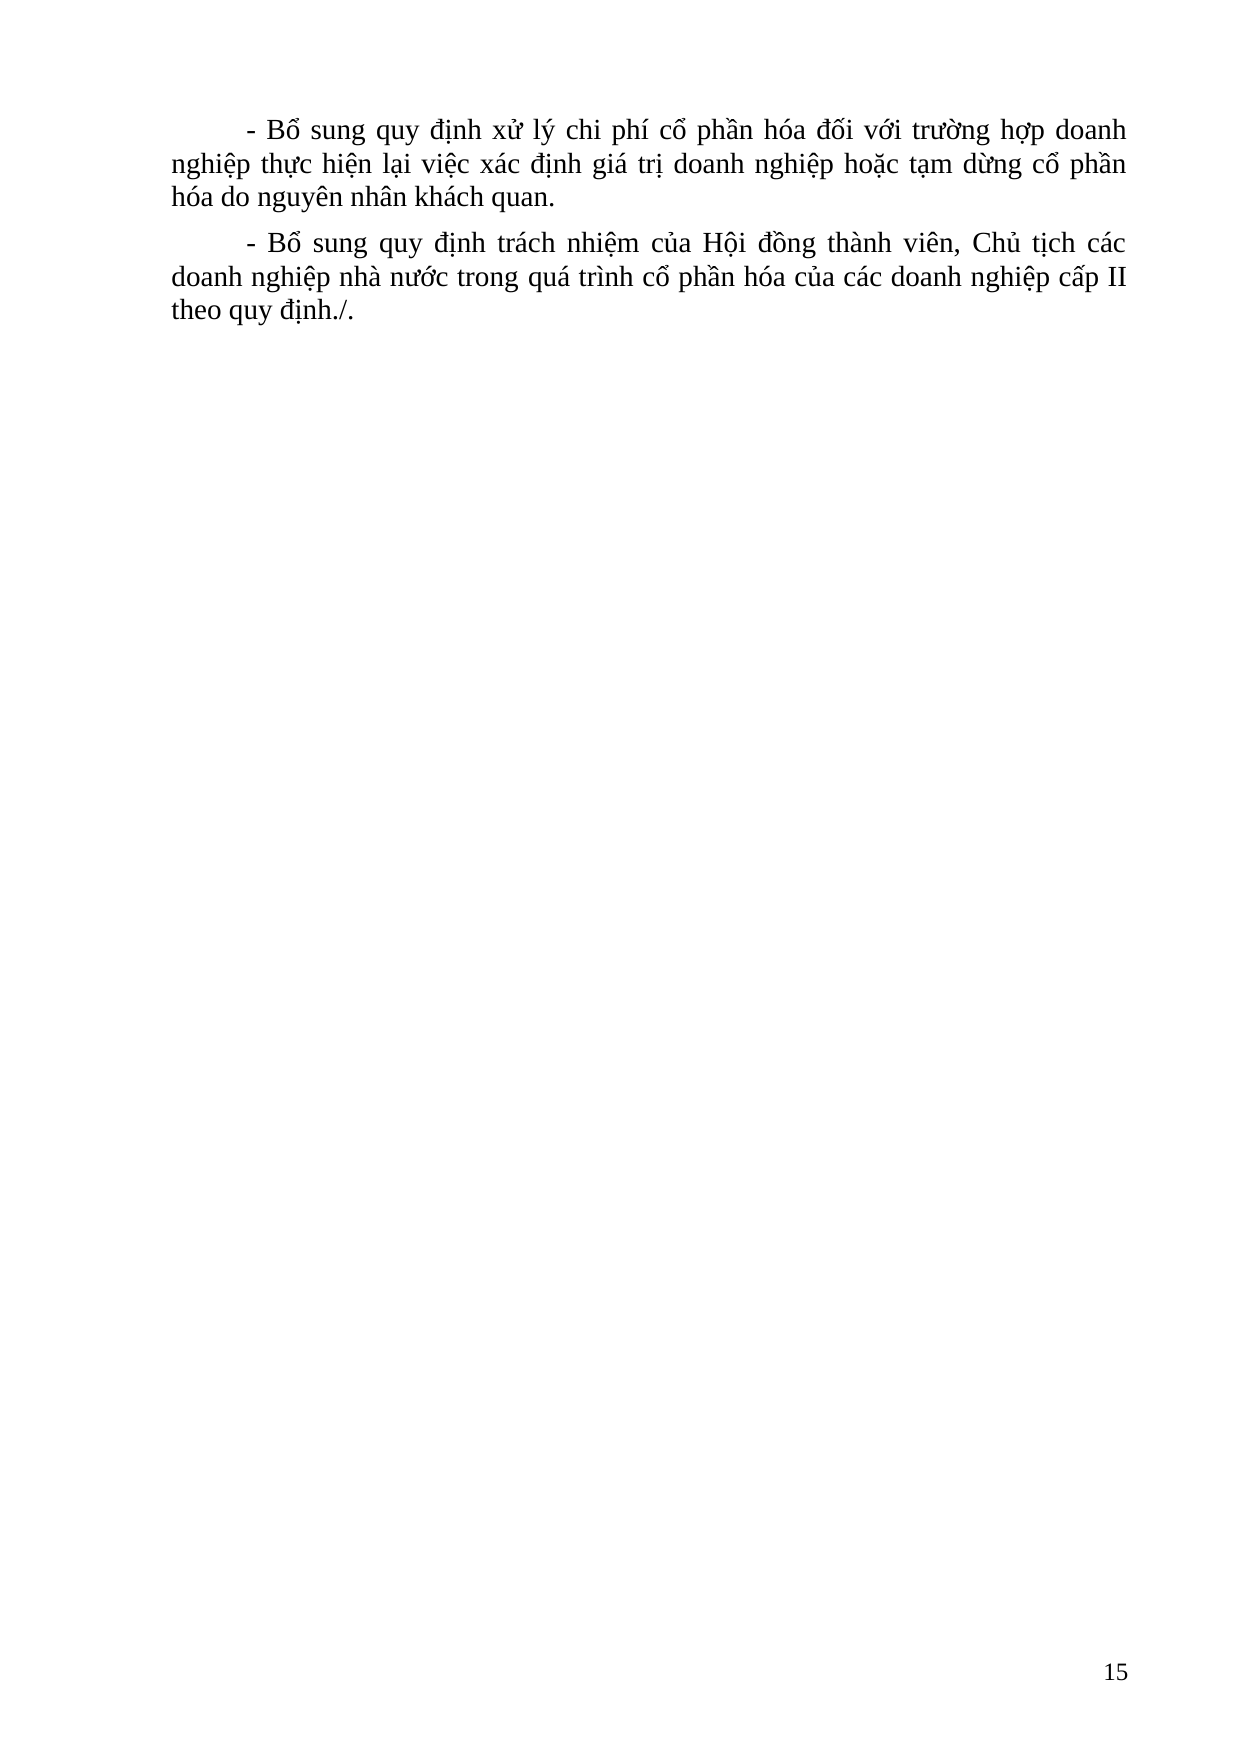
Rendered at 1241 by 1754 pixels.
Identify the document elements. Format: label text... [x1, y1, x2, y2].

text - Bổ sung quy định trách nhiệm của Hội đồng thành viên, Chủ tịch các doanh nghiệp nhà nước trong quá trình cổ phần hóa của các doanh nghiệp cấp II theo quy định./. [171, 225, 1128, 326]
text - Bổ sung quy định xử lý chi phí cổ phần hóa đối với trường hợp doanh nghiệp thực hiện lại việc xác định giá trị doanh nghiệp hoặc tạm dừng cổ phần hóa do nguyên nhân khách quan. [171, 112, 1128, 213]
